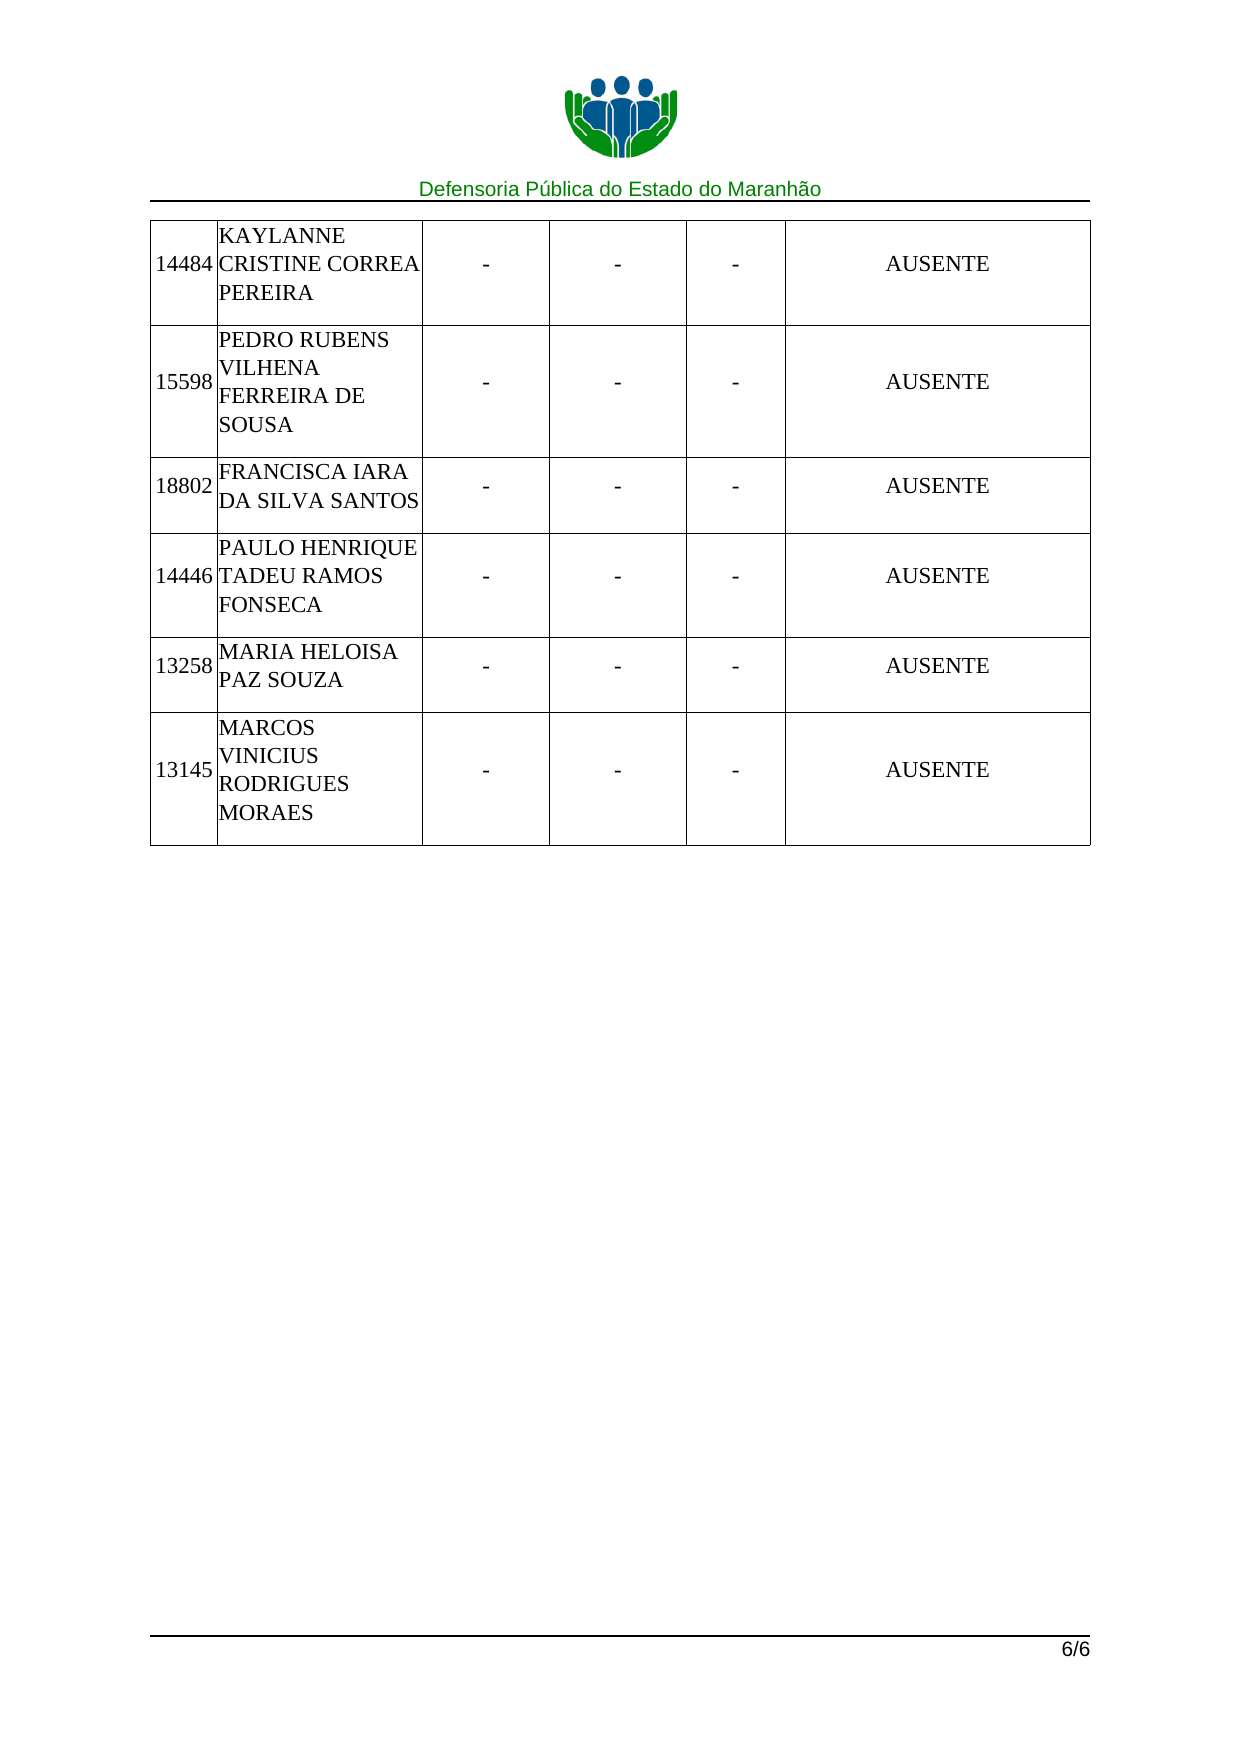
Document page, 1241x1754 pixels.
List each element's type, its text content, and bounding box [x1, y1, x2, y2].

table_cell AUSENTE [786, 534, 1090, 637]
table_cell - [423, 713, 549, 845]
table_cell MARCOS VINICIUS RODRIGUES MORAES [218, 713, 422, 845]
table_cell 13258 [151, 638, 217, 712]
table_cell - [687, 326, 785, 457]
table_cell - [550, 458, 686, 533]
table_cell - [550, 638, 686, 712]
table_cell - [423, 458, 549, 533]
table_cell - [687, 534, 785, 637]
table_cell AUSENTE [786, 458, 1090, 533]
picture [563, 75, 678, 158]
table_cell 18802 [151, 458, 217, 533]
table_cell MARIA HELOISA PAZ SOUZA [218, 638, 422, 712]
table_cell AUSENTE [786, 326, 1090, 457]
table_cell 14484 [151, 221, 217, 324]
table_cell KAYLANNE CRISTINE CORREA PEREIRA [218, 221, 422, 324]
table_cell - [550, 534, 686, 637]
table_cell - [687, 713, 785, 845]
table_cell AUSENTE [786, 221, 1090, 324]
table_cell - [687, 221, 785, 324]
table_cell - [550, 713, 686, 845]
table_cell - [687, 458, 785, 533]
table_cell 13145 [151, 713, 217, 845]
table_cell AUSENTE [786, 713, 1090, 845]
table_cell 15598 [151, 326, 217, 457]
table_cell - [423, 638, 549, 712]
table_cell PEDRO RUBENS VILHENA FERREIRA DE SOUSA [218, 326, 422, 457]
table_cell AUSENTE [786, 638, 1090, 712]
table_cell - [423, 326, 549, 457]
table_cell - [550, 326, 686, 457]
table_cell - [687, 638, 785, 712]
table_cell FRANCISCA IARA DA SILVA SANTOS [218, 458, 422, 533]
table_cell - [550, 221, 686, 324]
table_cell 14446 [151, 534, 217, 637]
table_cell - [423, 534, 549, 637]
table_cell - [423, 221, 549, 324]
table_cell PAULO HENRIQUE TADEU RAMOS FONSECA [218, 534, 422, 637]
